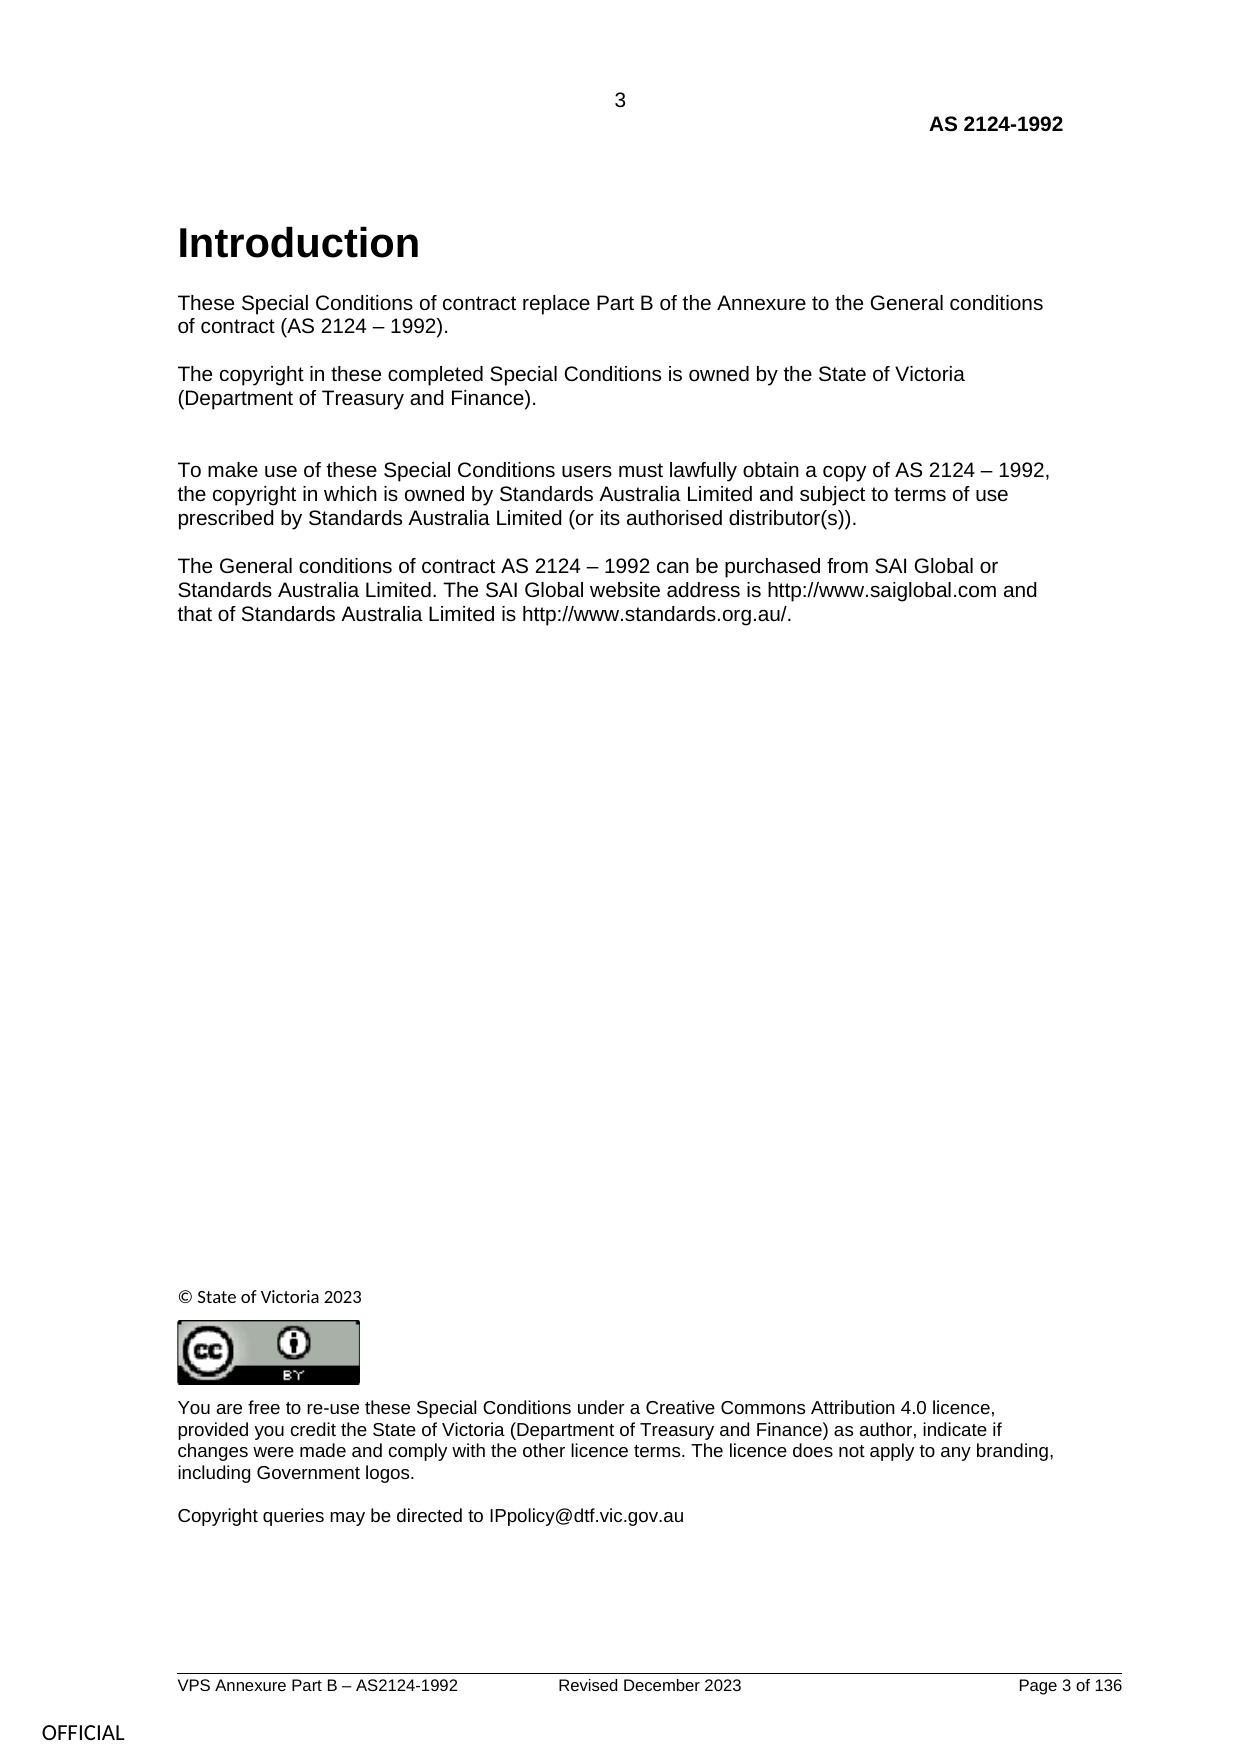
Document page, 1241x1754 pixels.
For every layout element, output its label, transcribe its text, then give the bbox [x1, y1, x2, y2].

text The copyright in these completed Special Conditions is owned by the State of Victoria (Department of Treasury and Finance). [177, 362, 1063, 410]
text These Special Conditions of contract replace Part B of the Annexure to the General conditions of contract (AS 2124 – 1992). [177, 290, 1063, 338]
text Copyright queries may be directed to IPpolicy@dtf.vic.gov.au [177, 1505, 1063, 1526]
text To make use of these Special Conditions users must lawfully obtain a copy of AS 2124 – 1992, the copyright in which is owned by Standards Australia Limited and subject to terms of use prescribed by Standards Australia Limited (or its authorised distributor(s)). [177, 458, 1063, 530]
text You are free to re-use these Special Conditions under a Creative Commons Attribution 4.0 licence, provided you credit the State of Victoria (Department of Treasury and Finance) as author, indicate if changes were made and comply with the other licence terms. The licence does not apply to any branding, including Government logos. [177, 1397, 1063, 1483]
text Introduction [177, 218, 1063, 266]
text The General conditions of contract AS 2124 – 1992 can be purchased from SAI Global or Standards Australia Limited. The SAI Global website address is http://www.saiglobal.com and that of Standards Australia Limited is http://www.standards.org.au/. [177, 554, 1063, 626]
picture [177, 1320, 360, 1385]
text © State of Victoria 2023 [177, 1285, 1063, 1308]
